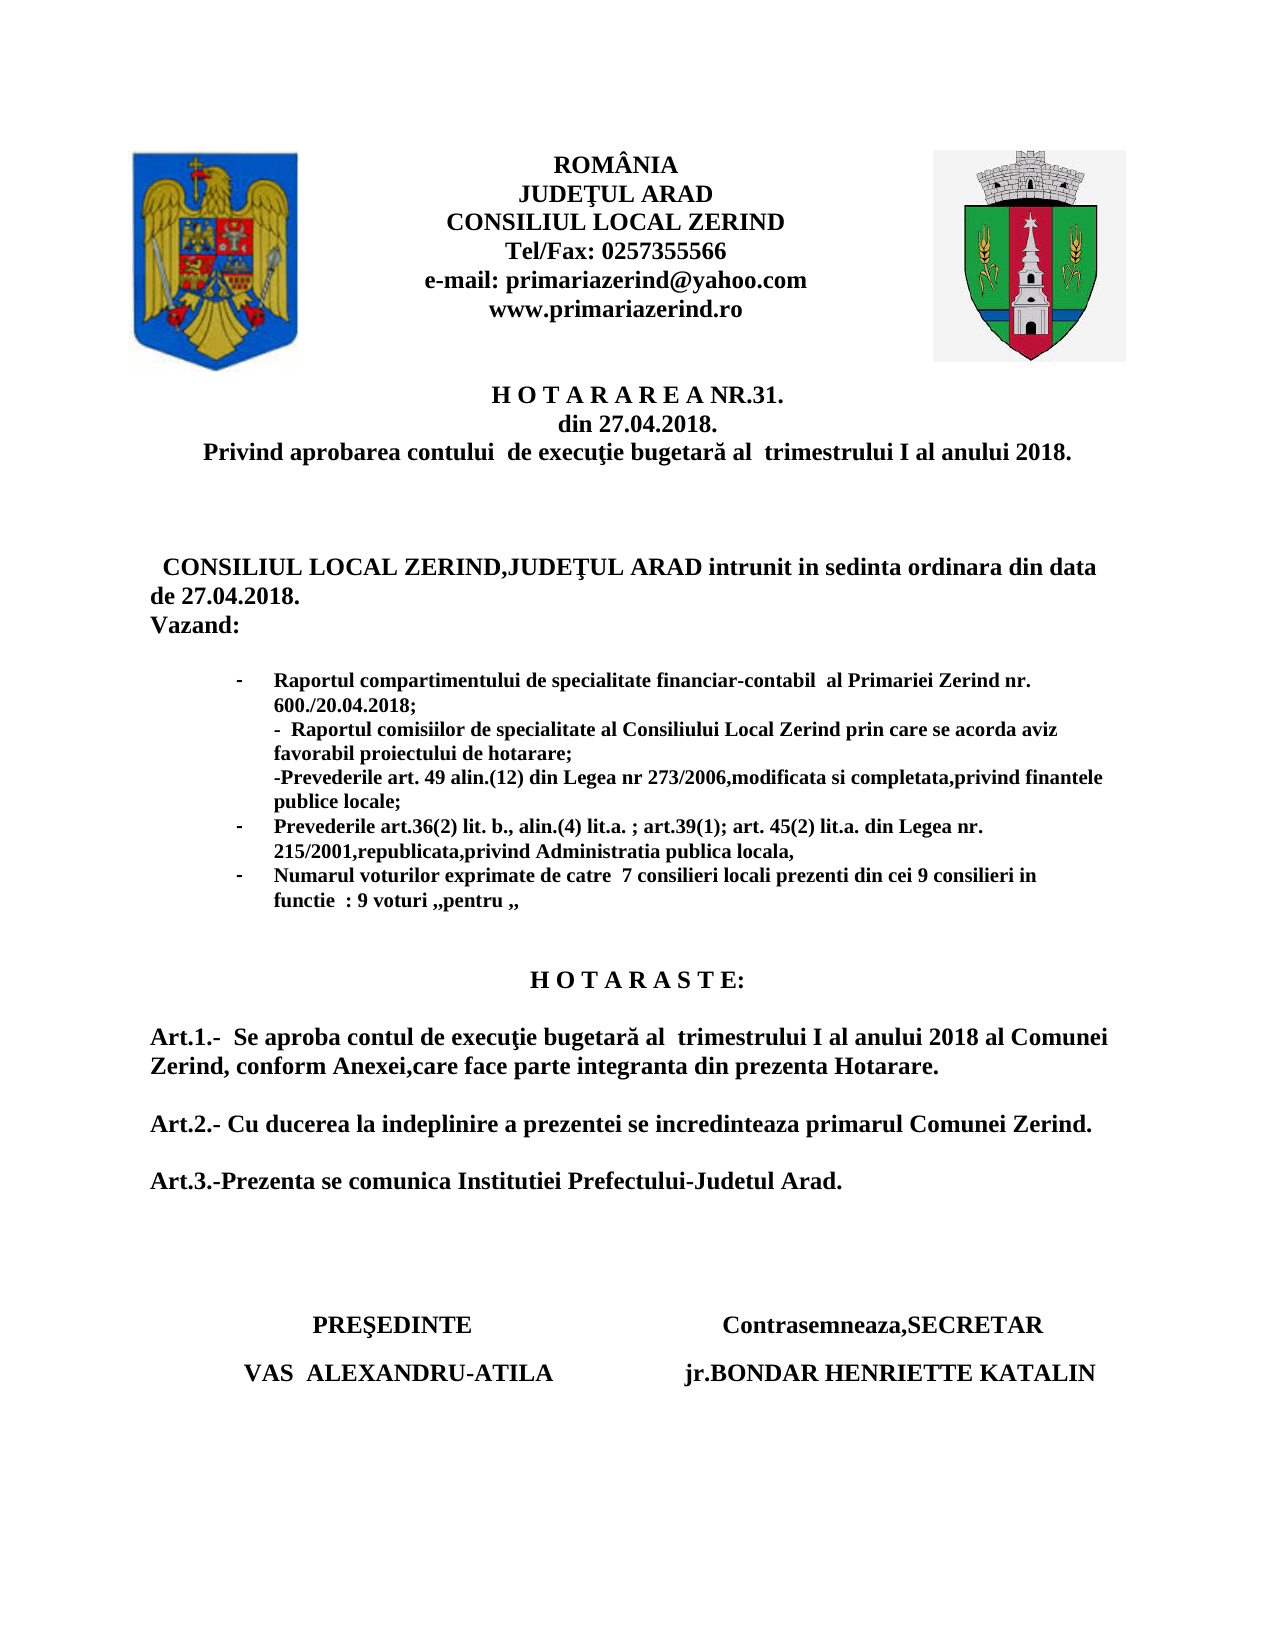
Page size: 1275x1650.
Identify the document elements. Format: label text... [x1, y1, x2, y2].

text Vazand: [150, 610, 1125, 639]
text Art.3.-Prezenta se comunica Institutiei Prefectului-Judetul Arad. [150, 1166, 1125, 1195]
list Raportul compartimentului de specialitate financiar-contabil al Primariei Zerind nr. 600./20.04.2018; [236, 667, 1125, 717]
list Prevederile art.36(2) lit. b., alin.(4) lit.a. ; art.39(1); art. 45(2) lit.a. din Legea nr. 215/2001,republicata,privind Administratia publica locala, [236, 813, 1125, 863]
text www.primariazerind.ro [299, 294, 932, 322]
picture [128, 150, 299, 372]
text e-mail: primariazerind@yahoo.com [299, 265, 932, 294]
text Art.2.- Cu ducerea la indeplinire a prezentei se incredinteaza primarul Comunei Zerind. [150, 1109, 1125, 1137]
text -Prevederile art. 49 alin.(12) din Legea nr 273/2006,modificata si completata,privind finantele publice locale; [273, 765, 1125, 813]
text JUDEŢUL ARAD [299, 179, 932, 207]
text H O T A R A R E A NR.31. [150, 380, 1125, 409]
text CONSILIUL LOCAL ZERIND,JUDEŢUL ARAD intrunit in sedinta ordinara din data de 27.04.2018. [150, 552, 1125, 610]
text functie : 9 voturi ,,pentru ,, [273, 888, 1125, 912]
text din 27.04.2018. [150, 409, 1125, 437]
list Numarul voturilor exprimate de catre 7 consilieri locali prezenti din cei 9 consilieri in [236, 863, 1125, 888]
text Tel/Fax: 0257355566 [299, 236, 932, 265]
text ROMÂNIA [299, 150, 932, 179]
text H O T A R A S T E: [150, 965, 1125, 994]
text Privind aprobarea contului de execuţie bugetară al trimestrului I al anului 2018. [150, 437, 1125, 466]
text - Raportul comisiilor de specialitate al Consiliului Local Zerind prin care se acorda aviz favorabil proiectului de hotarare; [273, 717, 1125, 765]
text PREŞEDINTE Contrasemneaza,SECRETAR [150, 1310, 1125, 1339]
text VAS ALEXANDRU-ATILA jr.BONDAR HENRIETTE KATALIN [150, 1358, 1125, 1386]
picture [932, 150, 1127, 362]
text Art.1.- Se aproba contul de execuţie bugetară al trimestrului I al anului 2018 al Comunei Zerind, conform Anexei,care face parte integranta din prezenta Hotarare. [150, 1022, 1125, 1080]
text CONSILIUL LOCAL ZERIND [299, 207, 932, 236]
